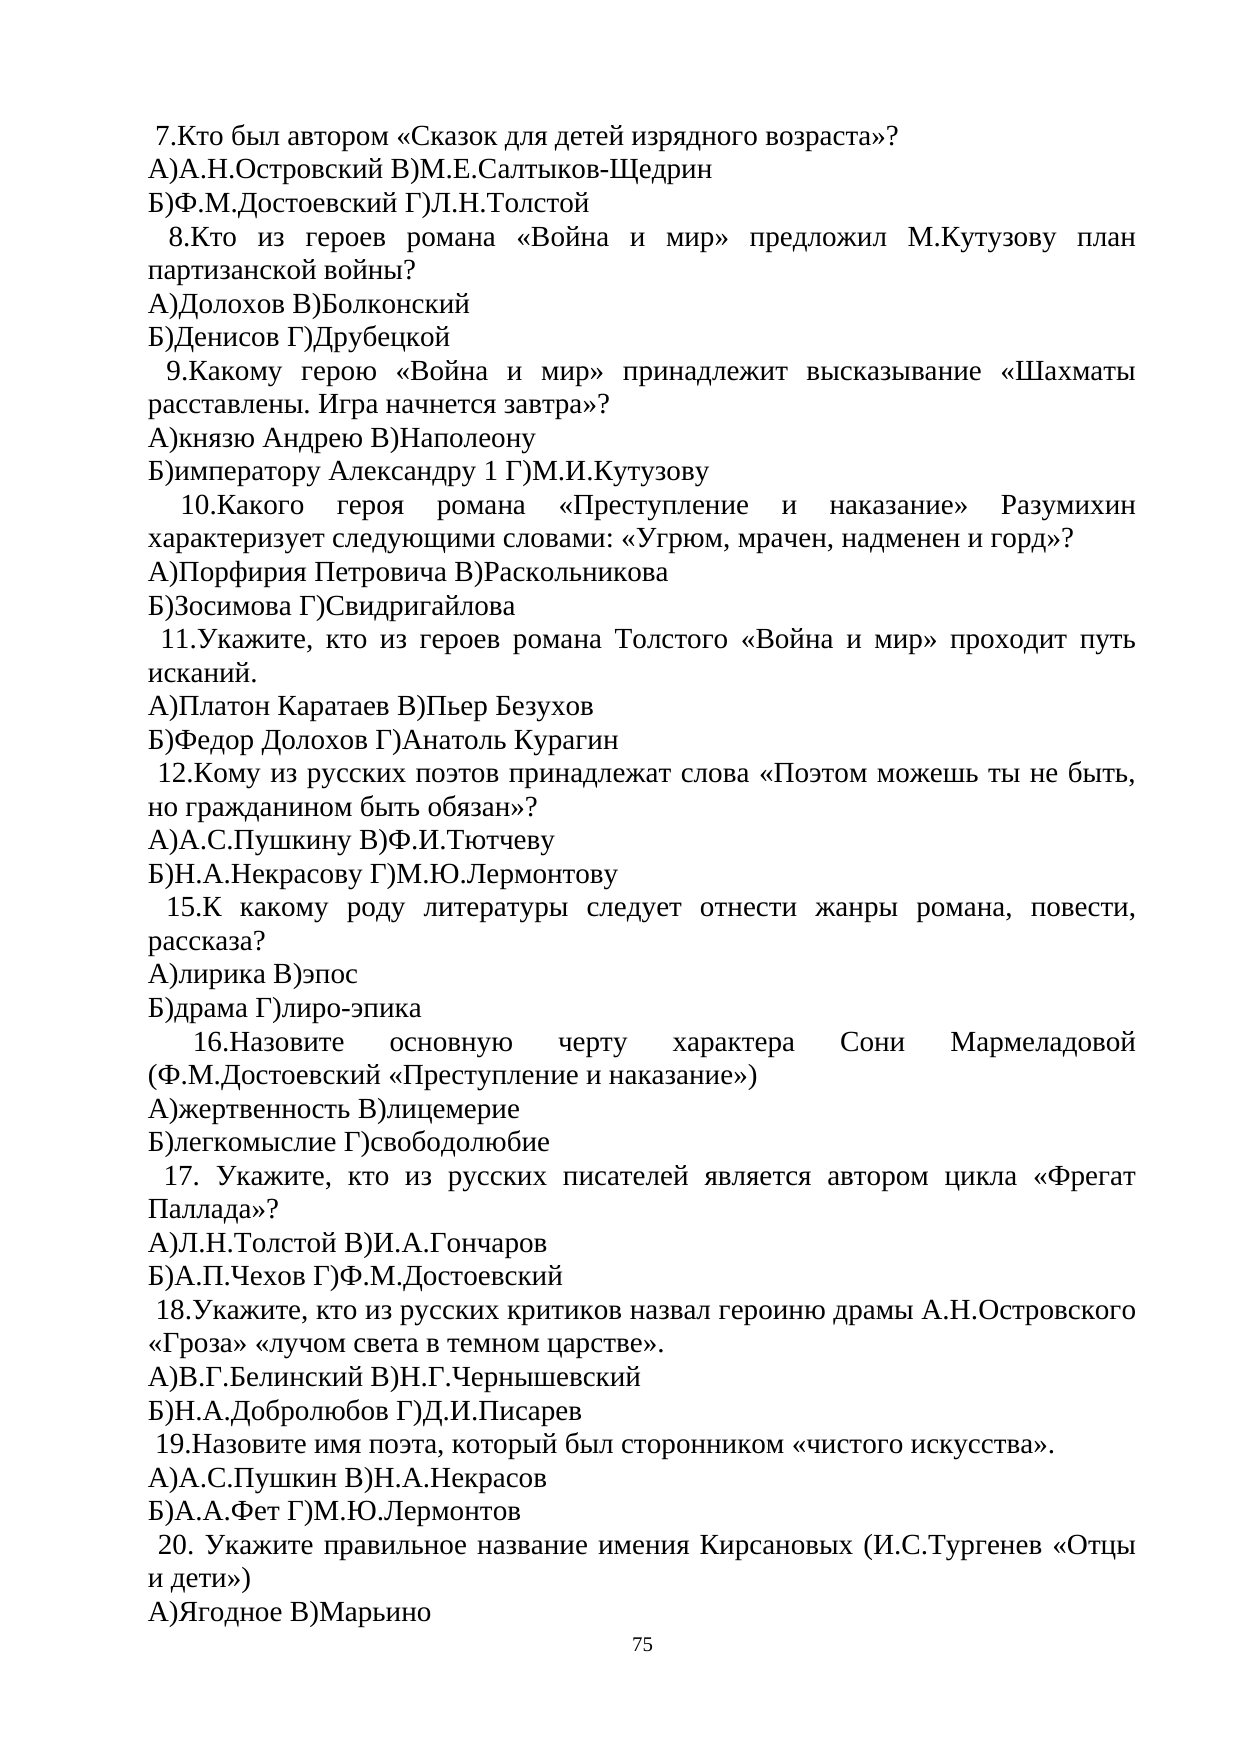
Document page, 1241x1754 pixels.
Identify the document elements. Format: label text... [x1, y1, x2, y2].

text Б)императору Александру 1 Г)М.И.Кутузову [148, 453, 1137, 487]
text 11.Укажите, кто из героев романа Толстого «Война и мир» проходит путь исканий. [148, 621, 1137, 688]
text 16.Назовите основную черту характера Сони Мармеладовой (Ф.М.Достоевский «Преступление и наказание») [148, 1024, 1137, 1091]
text А)А.С.Пушкину В)Ф.И.Тютчеву [148, 822, 1137, 856]
text 12.Кому из русских поэтов принадлежат слова «Поэтом можешь ты не быть, но гражданином быть обязан»? [148, 755, 1137, 822]
text Б)Федор Долохов Г)Анатоль Курагин [148, 722, 1137, 755]
text А)жертвенность В)лицемерие [148, 1091, 1137, 1124]
text А)Ягодное В)Марьино [148, 1594, 1137, 1627]
text 17. Укажите, кто из русских писателей является автором цикла «Фрегат Паллада»? [148, 1158, 1137, 1225]
text Б)А.А.Фет Г)М.Ю.Лермонтов [148, 1493, 1137, 1527]
text Б)Денисов Г)Друбецкой [148, 319, 1137, 353]
text А)Л.Н.Толстой В)И.А.Гончаров [148, 1225, 1137, 1258]
text Б)А.П.Чехов Г)Ф.М.Достоевский [148, 1258, 1137, 1292]
text 10.Какого героя романа «Преступление и наказание» Разумихин характеризует следующими словами: «Угрюм, мрачен, надменен и горд»? [148, 487, 1137, 554]
text Б)Ф.М.Достоевский Г)Л.Н.Толстой [148, 185, 1137, 219]
text Б)драма Г)лиро-эпика [148, 990, 1137, 1024]
text А)Порфирия Петровича В)Раскольникова [148, 554, 1137, 588]
text 15.К какому роду литературы следует отнести жанры романа, повести, рассказа? [148, 889, 1137, 957]
text 8.Кто из героев романа «Война и мир» предложил М.Кутузову план партизанской войны? [148, 219, 1137, 286]
text Б)Н.А.Добролюбов Г)Д.И.Писарев [148, 1393, 1137, 1426]
text А)А.Н.Островский В)М.Е.Салтыков-Щедрин [148, 152, 1137, 185]
text 9.Какому герою «Война и мир» принадлежит высказывание «Шахматы расставлены. Игра начнется завтра»? [148, 353, 1137, 420]
text Б)Н.А.Некрасову Г)М.Ю.Лермонтову [148, 856, 1137, 889]
text 20. Укажите правильное название имения Кирсановых (И.С.Тургенев «Отцы и дети») [148, 1527, 1137, 1594]
text А)А.С.Пушкин В)Н.А.Некрасов [148, 1460, 1137, 1493]
text А)князю Андрею В)Наполеону [148, 420, 1137, 453]
text Б)легкомыслие Г)свободолюбие [148, 1124, 1137, 1158]
text А)В.Г.Белинский В)Н.Г.Чернышевский [148, 1359, 1137, 1393]
text А)лирика В)эпос [148, 957, 1137, 990]
text А)Долохов В)Болконский [148, 286, 1137, 319]
text А)Платон Каратаев В)Пьер Безухов [148, 688, 1137, 722]
text Б)Зосимова Г)Свидригайлова [148, 588, 1137, 621]
text 18.Укажите, кто из русских критиков назвал героиню драмы А.Н.Островского «Гроза» «лучом света в темном царстве». [148, 1292, 1137, 1359]
text 19.Назовите имя поэта, который был сторонником «чистого искусства». [148, 1426, 1137, 1460]
text 7.Кто был автором «Сказок для детей изрядного возраста»? [148, 118, 1137, 152]
